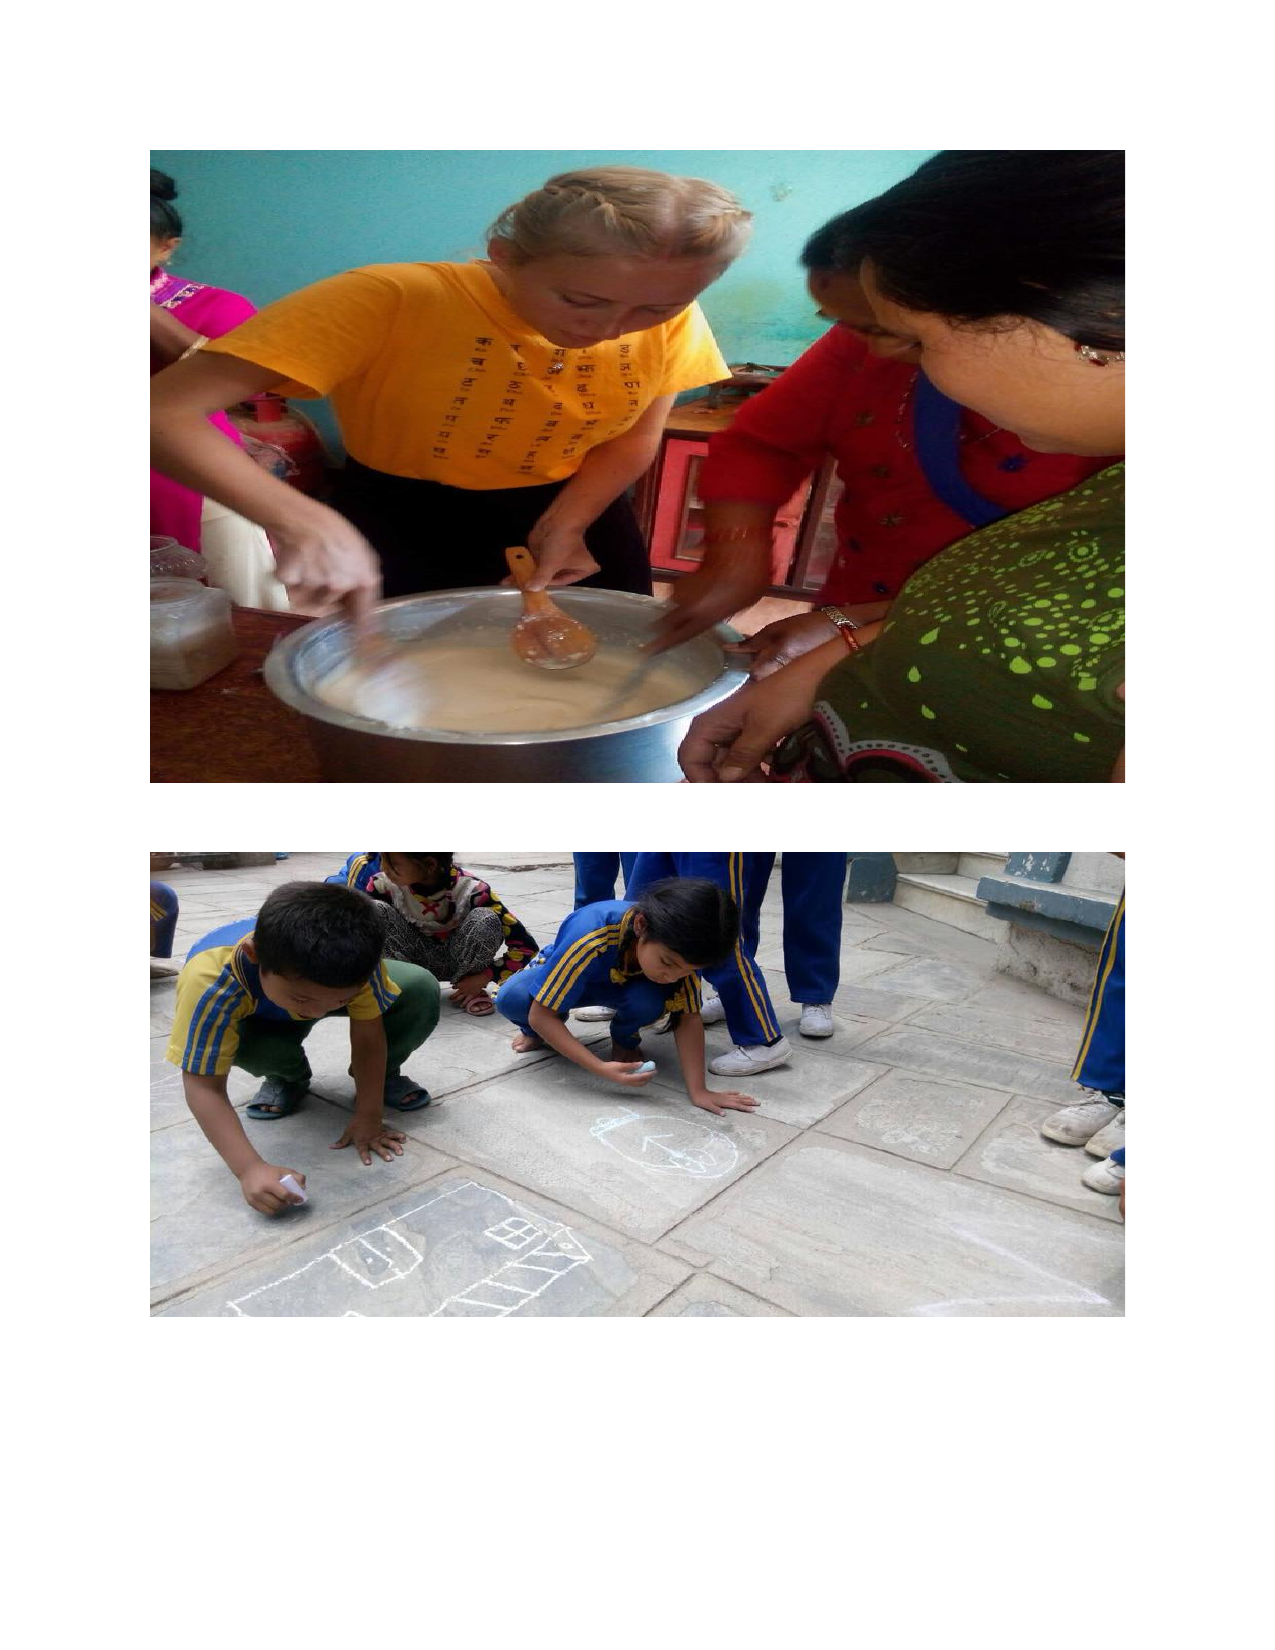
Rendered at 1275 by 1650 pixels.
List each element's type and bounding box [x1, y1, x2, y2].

picture [150, 852, 1125, 1317]
picture [150, 150, 1125, 783]
